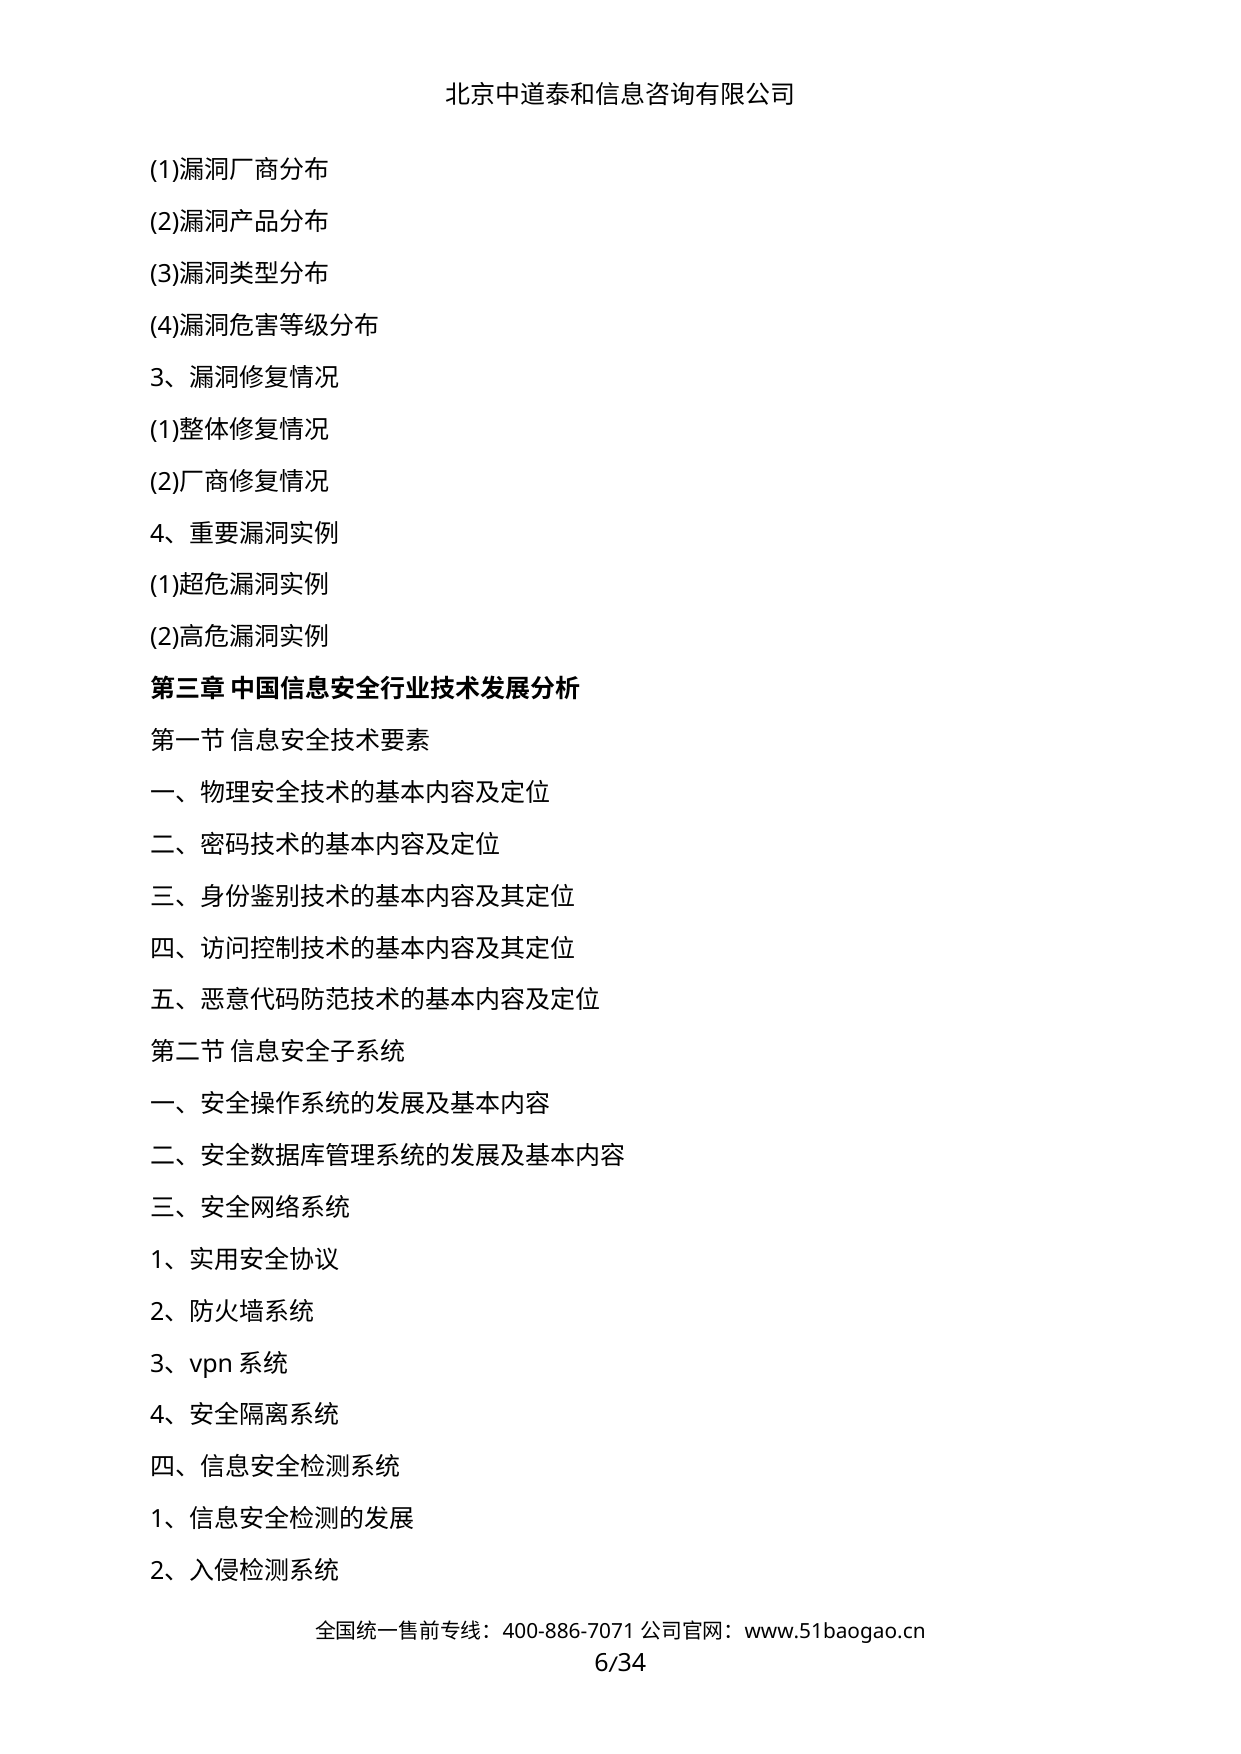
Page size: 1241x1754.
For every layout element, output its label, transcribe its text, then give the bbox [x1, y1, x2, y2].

text 四、访问控制技术的基本内容及其定位 [150, 928, 1090, 964]
text 一、安全操作系统的发展及基本内容 [150, 1084, 1090, 1120]
text 四、信息安全检测系统 [150, 1447, 1090, 1483]
text (4)漏洞危害等级分布 [150, 306, 1090, 342]
text 三、安全网络系统 [150, 1187, 1090, 1224]
text 三、身份鉴别技术的基本内容及其定位 [150, 876, 1090, 912]
text (1)整体修复情况 [150, 409, 1090, 446]
text 4、安全隔离系统 [150, 1395, 1090, 1431]
text (2)漏洞产品分布 [150, 202, 1090, 238]
text 1、实用安全协议 [150, 1239, 1090, 1276]
text 一、物理安全技术的基本内容及定位 [150, 772, 1090, 809]
text (3)漏洞类型分布 [150, 254, 1090, 290]
text 二、安全数据库管理系统的发展及基本内容 [150, 1136, 1090, 1172]
text 五、恶意代码防范技术的基本内容及定位 [150, 980, 1090, 1016]
text 2、入侵检测系统 [150, 1551, 1090, 1587]
text 4、重要漏洞实例 [150, 513, 1090, 549]
text 1、信息安全检测的发展 [150, 1499, 1090, 1535]
text 第二节 信息安全子系统 [150, 1032, 1090, 1068]
text 2、防火墙系统 [150, 1291, 1090, 1327]
text (2)厂商修复情况 [150, 461, 1090, 497]
text 3、漏洞修复情况 [150, 357, 1090, 394]
text 3、vpn系统 [150, 1343, 1090, 1379]
text 第三章 中国信息安全行业技术发展分析 [150, 669, 1090, 705]
text 第一节 信息安全技术要素 [150, 721, 1090, 757]
text 二、密码技术的基本内容及定位 [150, 824, 1090, 861]
text (1)超危漏洞实例 [150, 565, 1090, 601]
text (1)漏洞厂商分布 [150, 150, 1090, 186]
text (2)高危漏洞实例 [150, 617, 1090, 653]
